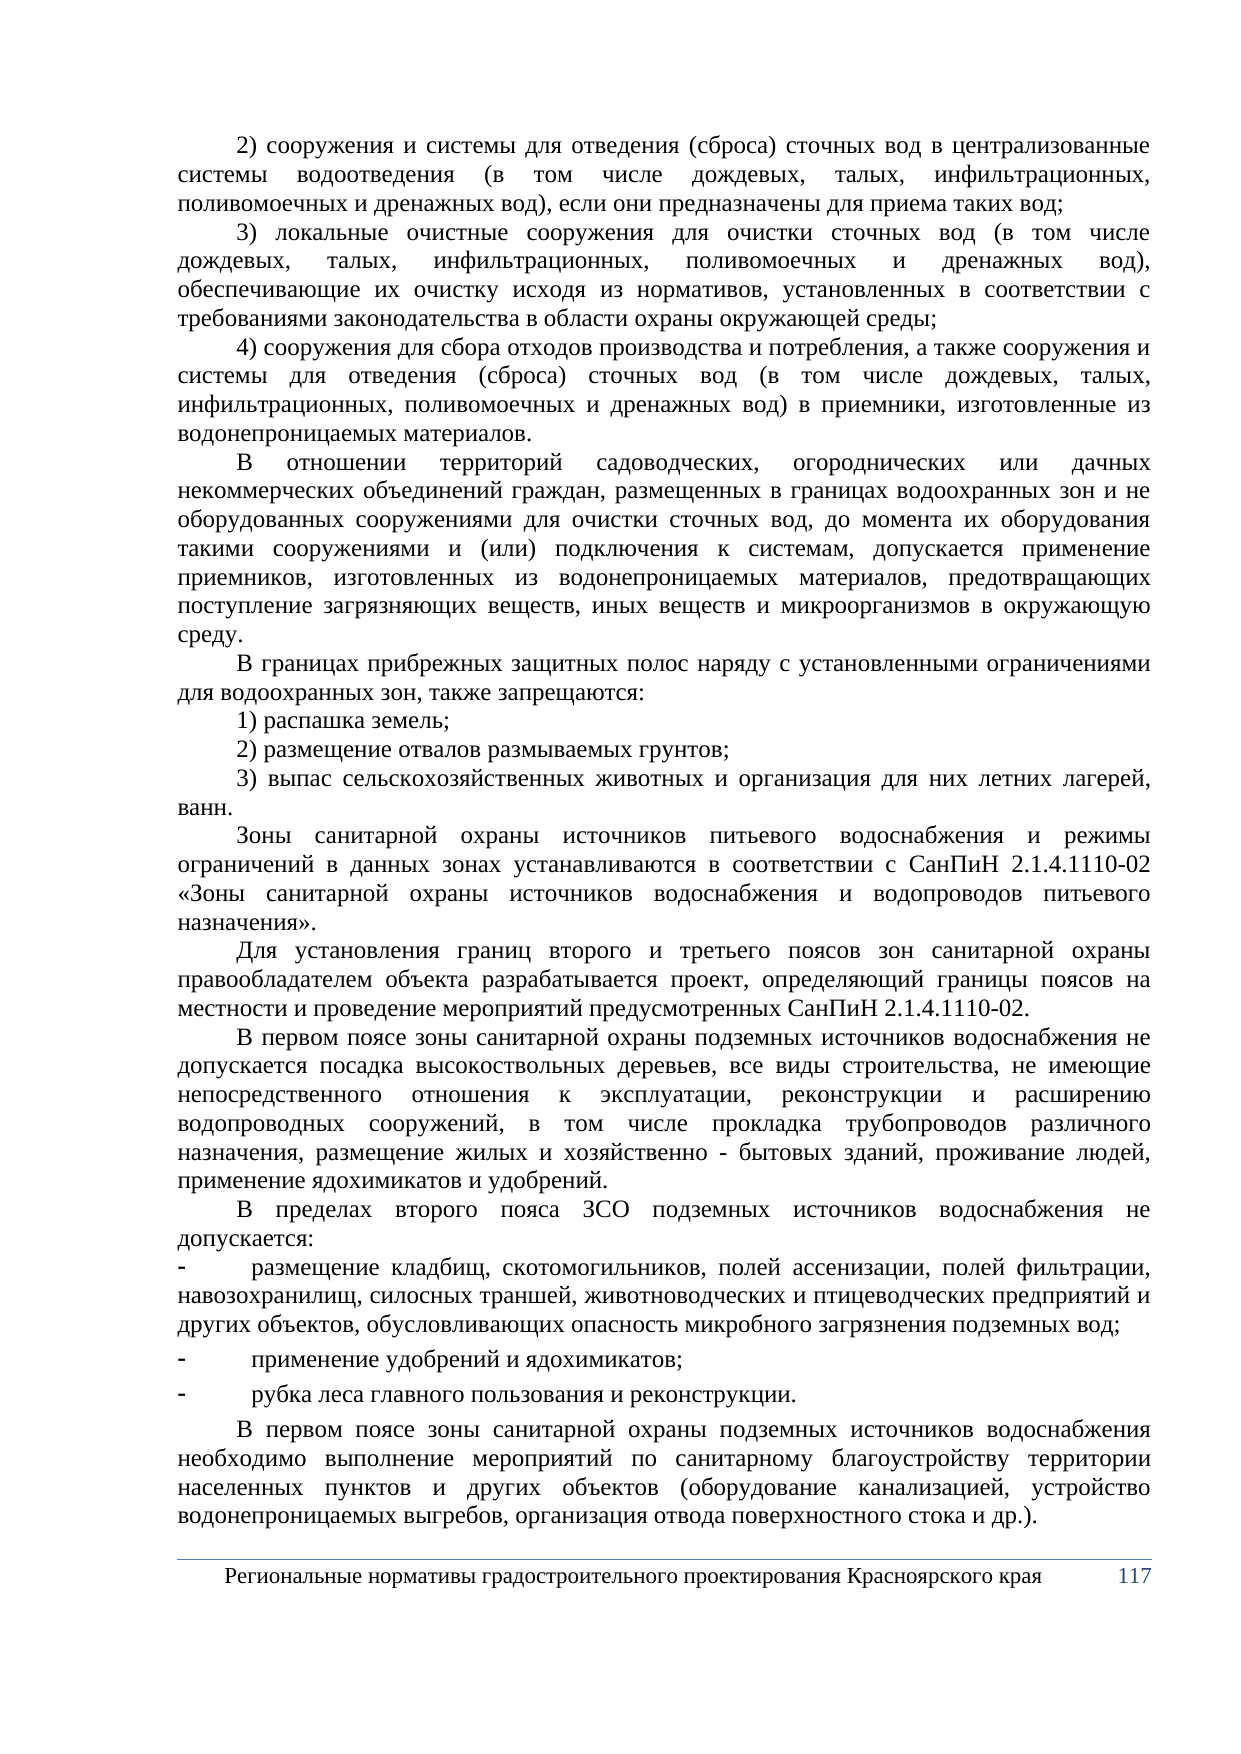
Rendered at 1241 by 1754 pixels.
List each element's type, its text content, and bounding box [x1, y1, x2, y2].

text Для установления границ второго и третьего поясов зон санитарной охраны правообладателем объекта разрабатывается проект, определяющий границы поясов на местности и проведение мероприятий предусмотренных СанПиН 2.1.4.1110-02. [177, 936, 1152, 1022]
text Зоны санитарной охраны источников питьевого водоснабжения и режимы ограничений в данных зонах устанавливаются в соответствии с СанПиН 2.1.4.1110-02 «Зоны санитарной охраны источников водоснабжения и водопроводов питьевого назначения». [177, 821, 1152, 936]
list размещение кладбищ, скотомогильников, полей ассенизации, полей фильтрации, навозохранилищ, силосных траншей, животноводческих и птицеводческих предприятий и других объектов, обусловливающих опасность микробного загрязнения подземных вод; [177, 1252, 1152, 1338]
text В пределах второго пояса ЗСО подземных источников водоснабжения не допускается: [177, 1194, 1152, 1252]
text 3) выпас сельскохозяйственных животных и организация для них летних лагерей, ванн. [177, 763, 1152, 821]
text В отношении территорий садоводческих, огороднических или дачных некоммерческих объединений граждан, размещенных в границах водоохранных зон и не оборудованных сооружениями для очистки сточных вод, до момента их оборудования такими сооружениями и (или) подключения к системам, допускается применение приемников, изготовленных из водонепроницаемых материалов, предотвращающих поступление загрязняющих веществ, иных веществ и микроорганизмов в окружающую среду. [177, 447, 1152, 648]
text В первом поясе зоны санитарной охраны подземных источников водоснабжения необходимо выполнение мероприятий по санитарному благоустройству территории населенных пунктов и других объектов (оборудование канализацией, устройство водонепроницаемых выгребов, организация отвода поверхностного стока и др.). [177, 1414, 1152, 1529]
text 2) сооружения и системы для отведения (сброса) сточных вод в централизованные системы водоотведения (в том числе дождевых, талых, инфильтрационных, поливомоечных и дренажных вод), если они предназначены для приема таких вод; [177, 131, 1152, 217]
text В границах прибрежных защитных полос наряду с установленными ограничениями для водоохранных зон, также запрещаются: [177, 648, 1152, 706]
list применение удобрений и ядохимикатов; [177, 1344, 1152, 1373]
text 4) сооружения для сбора отходов производства и потребления, а также сооружения и системы для отведения (сброса) сточных вод (в том числе дождевых, талых, инфильтрационных, поливомоечных и дренажных вод) в приемники, изготовленные из водонепроницаемых материалов. [177, 332, 1152, 447]
text 3) локальные очистные сооружения для очистки сточных вод (в том числе дождевых, талых, инфильтрационных, поливомоечных и дренажных вод), обеспечивающие их очистку исходя из нормативов, установленных в соответствии с требованиями законодательства в области охраны окружающей среды; [177, 217, 1152, 332]
text В первом поясе зоны санитарной охраны подземных источников водоснабжения не допускается посадка высокоствольных деревьев, все виды строительства, не имеющие непосредственного отношения к эксплуатации, реконструкции и расширению водопроводных сооружений, в том числе прокладка трубопроводов различного назначения, размещение жилых и хозяйственно - бытовых зданий, проживание людей, применение ядохимикатов и удобрений. [177, 1022, 1152, 1194]
text 1) распашка земель; [177, 706, 1152, 734]
list рубка леса главного пользования и реконструкции. [177, 1379, 1152, 1408]
text 2) размещение отвалов размываемых грунтов; [177, 734, 1152, 763]
